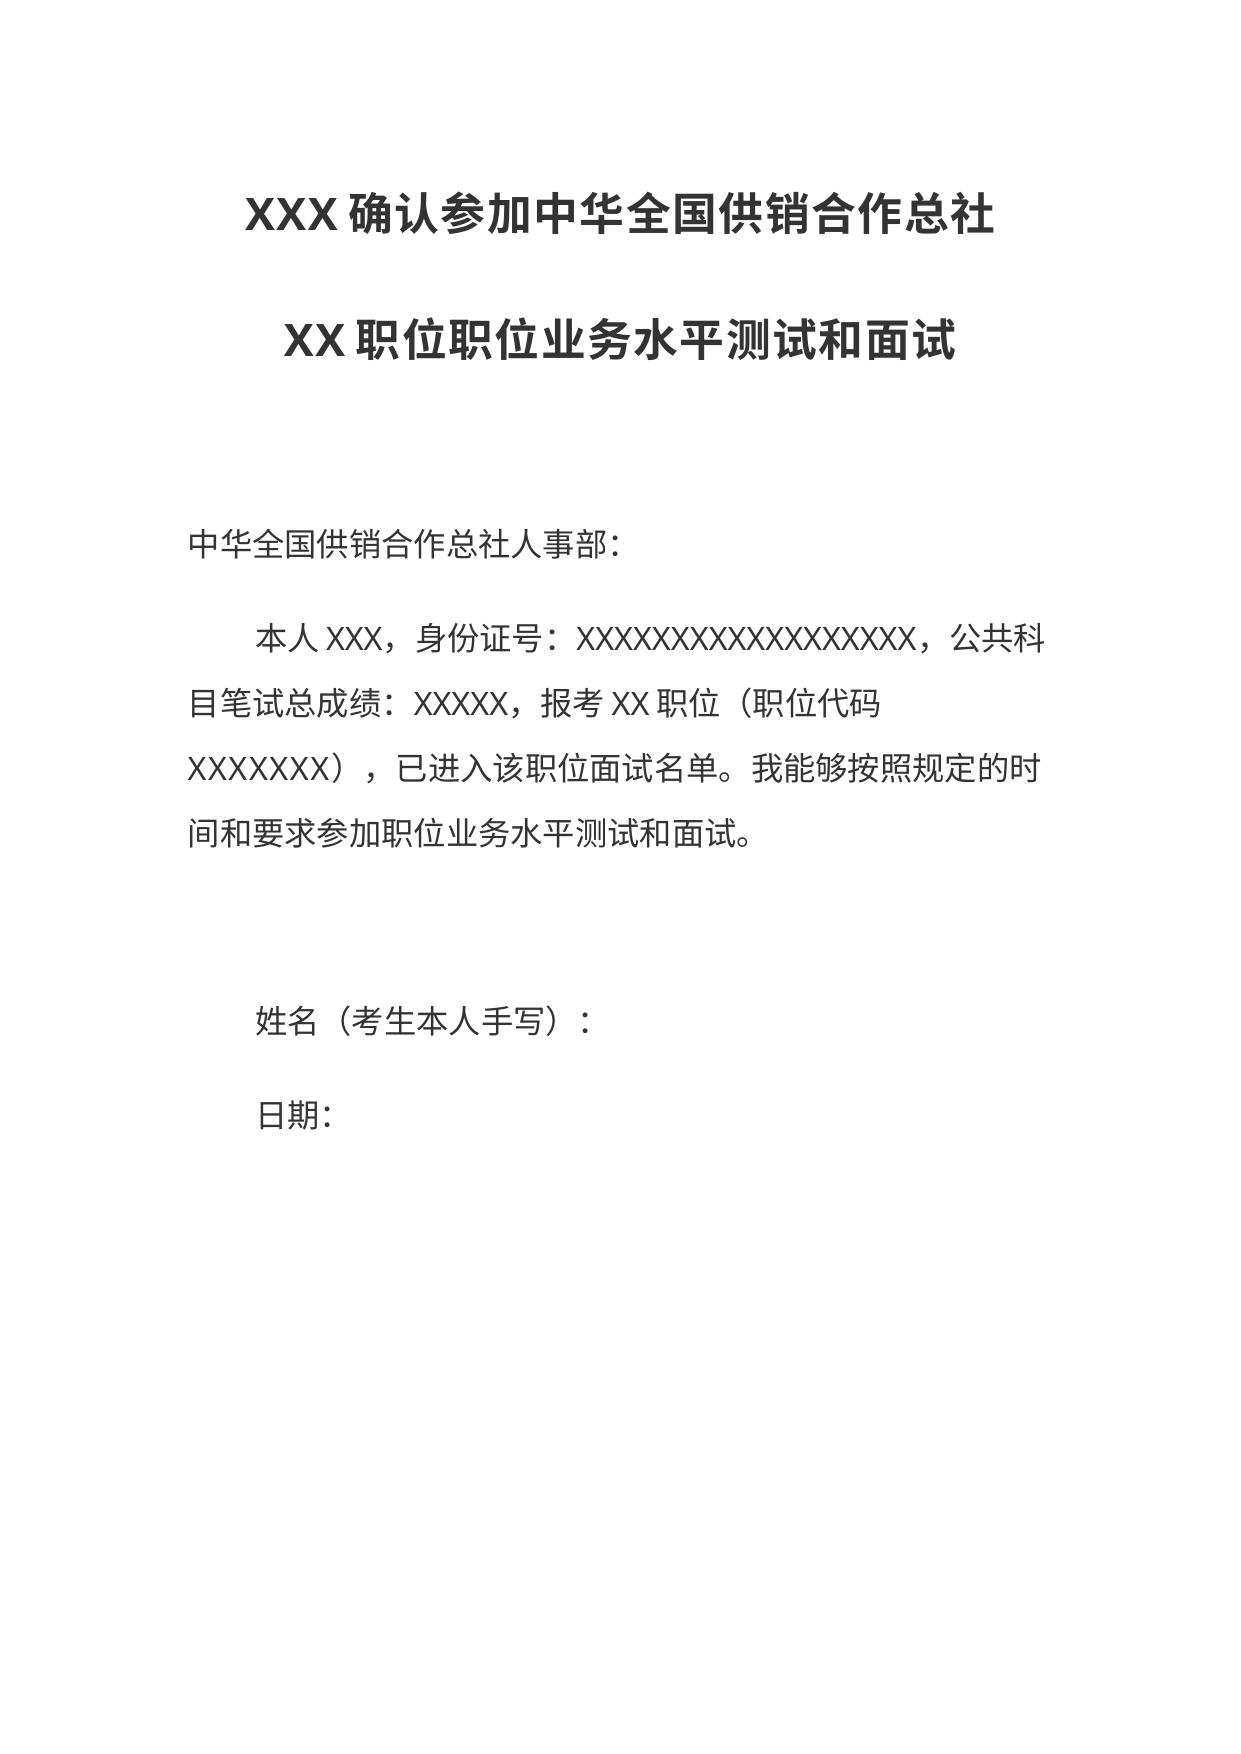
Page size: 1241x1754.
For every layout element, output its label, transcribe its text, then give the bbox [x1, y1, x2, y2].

text 日期： [187, 1081, 1053, 1146]
text 本人XXX，身份证号：XXXXXXXXXXXXXXXXXX，公共科目笔试总成绩：XXXXX，报考XX职位（职位代码XXXXXXX），已进入该职位面试名单。我能够按照规定的时间和要求参加职位业务水平测试和面试。 [187, 604, 1053, 864]
text XX职位职位业务水平测试和面试 [187, 289, 1053, 386]
text 姓名（考生本人手写）： [187, 987, 1053, 1052]
text 中华全国供销合作总社人事部： [187, 509, 1053, 574]
text XXX确认参加中华全国供销合作总社 [187, 162, 1053, 259]
